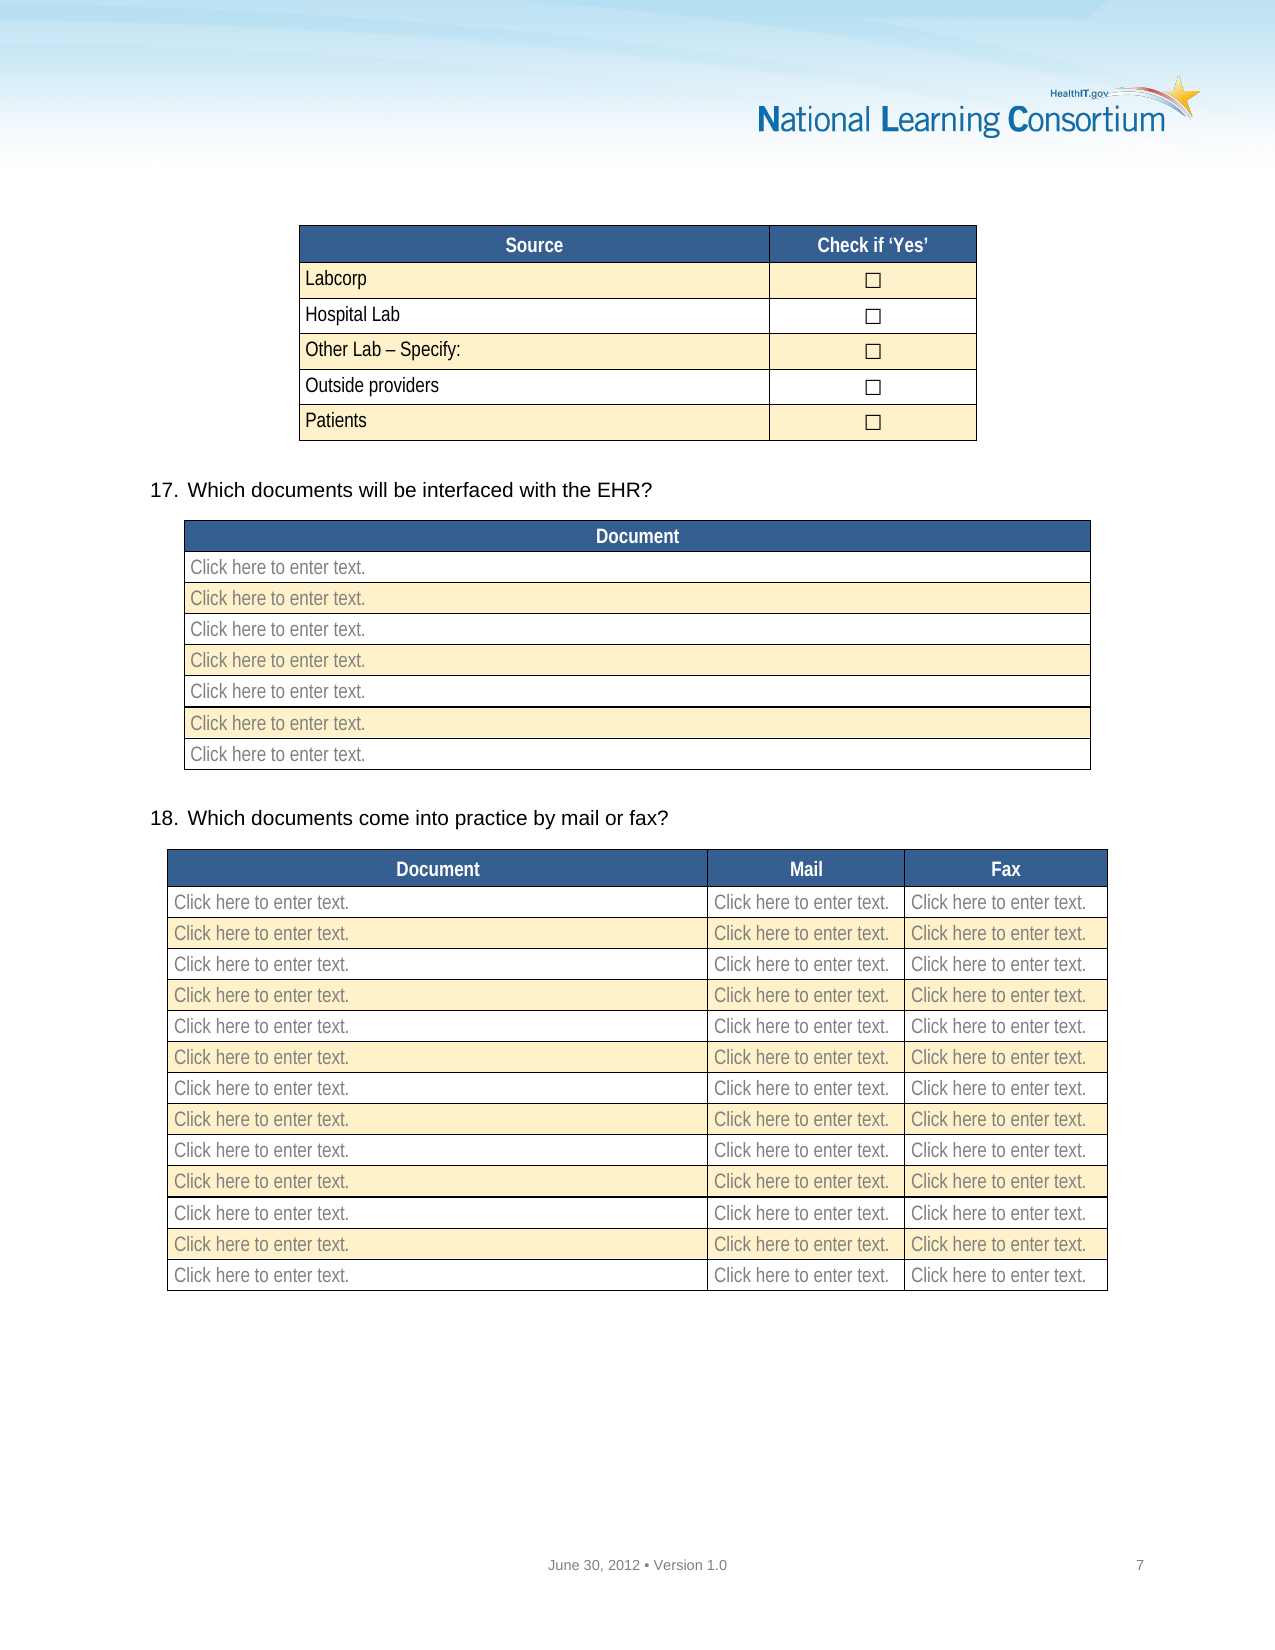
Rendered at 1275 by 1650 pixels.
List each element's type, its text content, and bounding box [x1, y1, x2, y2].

table_header Document [168, 850, 707, 886]
table_header Document [185, 521, 1090, 551]
table_cell Outside providers [300, 370, 769, 404]
table_header Fax [905, 850, 1107, 886]
list Which documents come into practice by mail or fax? [150, 806, 1125, 830]
table_header Source [300, 226, 769, 262]
table_cell Hospital Lab [300, 299, 769, 333]
table_cell Other Lab – Specify: [300, 334, 769, 369]
picture [0, 0, 1275, 186]
table_header Check if ‘Yes’ [770, 226, 976, 262]
table_cell Patients [300, 405, 769, 440]
list Which documents will be interfaced with the EHR? [150, 477, 1125, 501]
table_header Mail [708, 850, 904, 886]
table_cell Labcorp [300, 263, 769, 298]
